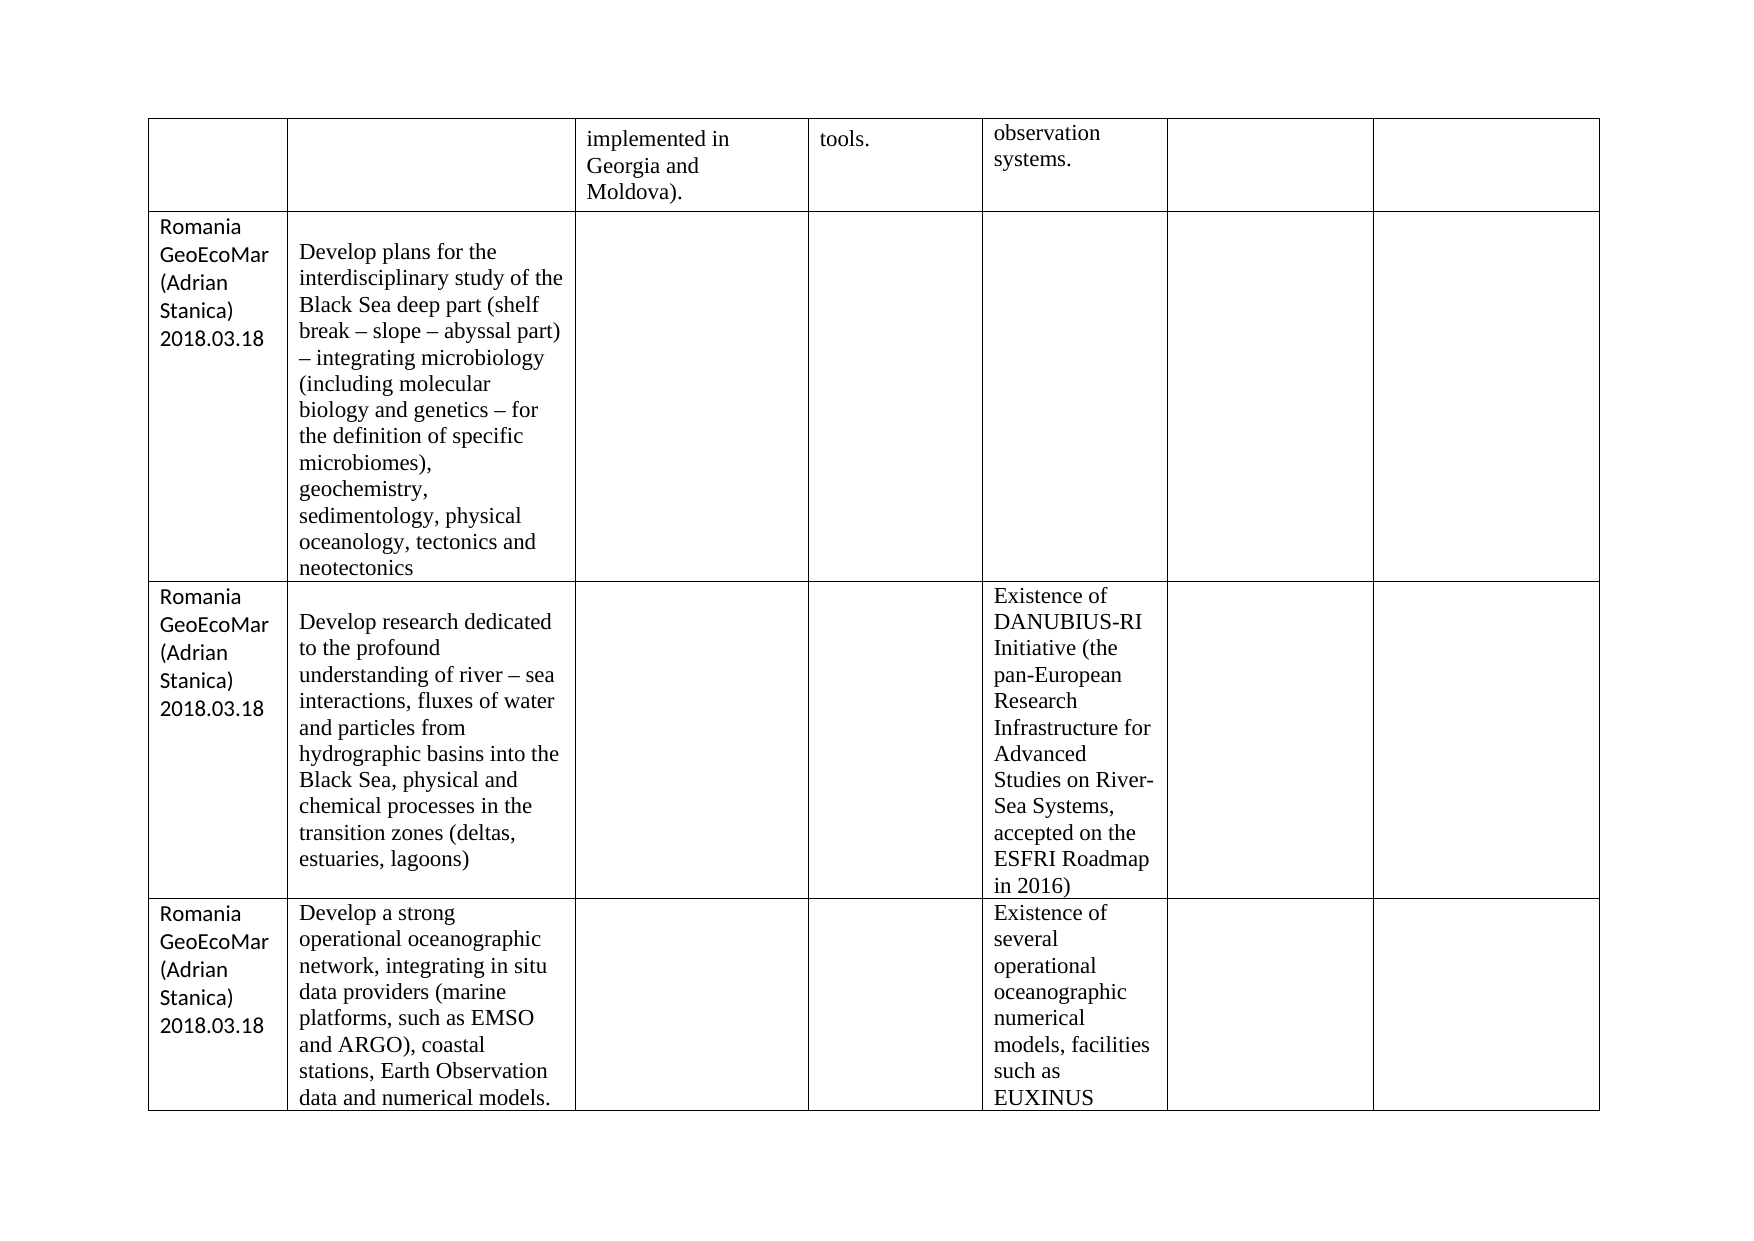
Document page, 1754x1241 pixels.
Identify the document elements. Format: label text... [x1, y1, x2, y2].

table_cell [576, 899, 808, 1110]
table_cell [288, 899, 575, 1110]
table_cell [149, 899, 287, 1110]
table_cell [1168, 899, 1373, 1110]
table_cell [1168, 582, 1373, 898]
table_cell [576, 212, 808, 581]
table_cell [809, 899, 982, 1110]
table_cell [983, 899, 1167, 1110]
table_cell [983, 212, 1167, 581]
table_cell [576, 582, 808, 898]
table_cell [1374, 899, 1599, 1110]
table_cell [288, 119, 575, 211]
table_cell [809, 119, 982, 211]
table_cell [1374, 582, 1599, 898]
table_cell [983, 119, 1167, 211]
table_cell [809, 212, 982, 581]
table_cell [149, 119, 287, 211]
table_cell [576, 119, 808, 211]
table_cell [1374, 119, 1599, 211]
table_cell [1374, 212, 1599, 581]
table_cell [1168, 212, 1373, 581]
table_cell Romania GeoEcoMar (Adrian Stanica) 2018.03.18 [149, 582, 287, 898]
table_cell Romania GeoEcoMar (Adrian Stanica) 2018.03.18 [149, 212, 287, 581]
table_cell Develop plans for the interdisciplinary study of the Black Sea deep part (shelf break – slope – abyssal part) – integrating microbiology (including molecular biology and genetics – for the definition of specific microbiomes), geochemistry, sedimentology, physical oceanology, tectonics and neotectonics [288, 212, 575, 581]
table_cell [1168, 119, 1373, 211]
table_cell Develop research dedicated to the profound understanding of river – sea interactions, fluxes of water and particles from hydrographic basins into the Black Sea, physical and chemical processes in the transition zones (deltas, estuaries, lagoons) [288, 582, 575, 898]
table_cell Existence of DANUBIUS-RI Initiative (the pan-European Research Infrastructure for Advanced Studies on River-Sea Systems, accepted on the ESFRI Roadmap in 2016) [983, 582, 1167, 898]
table_cell [809, 582, 982, 898]
